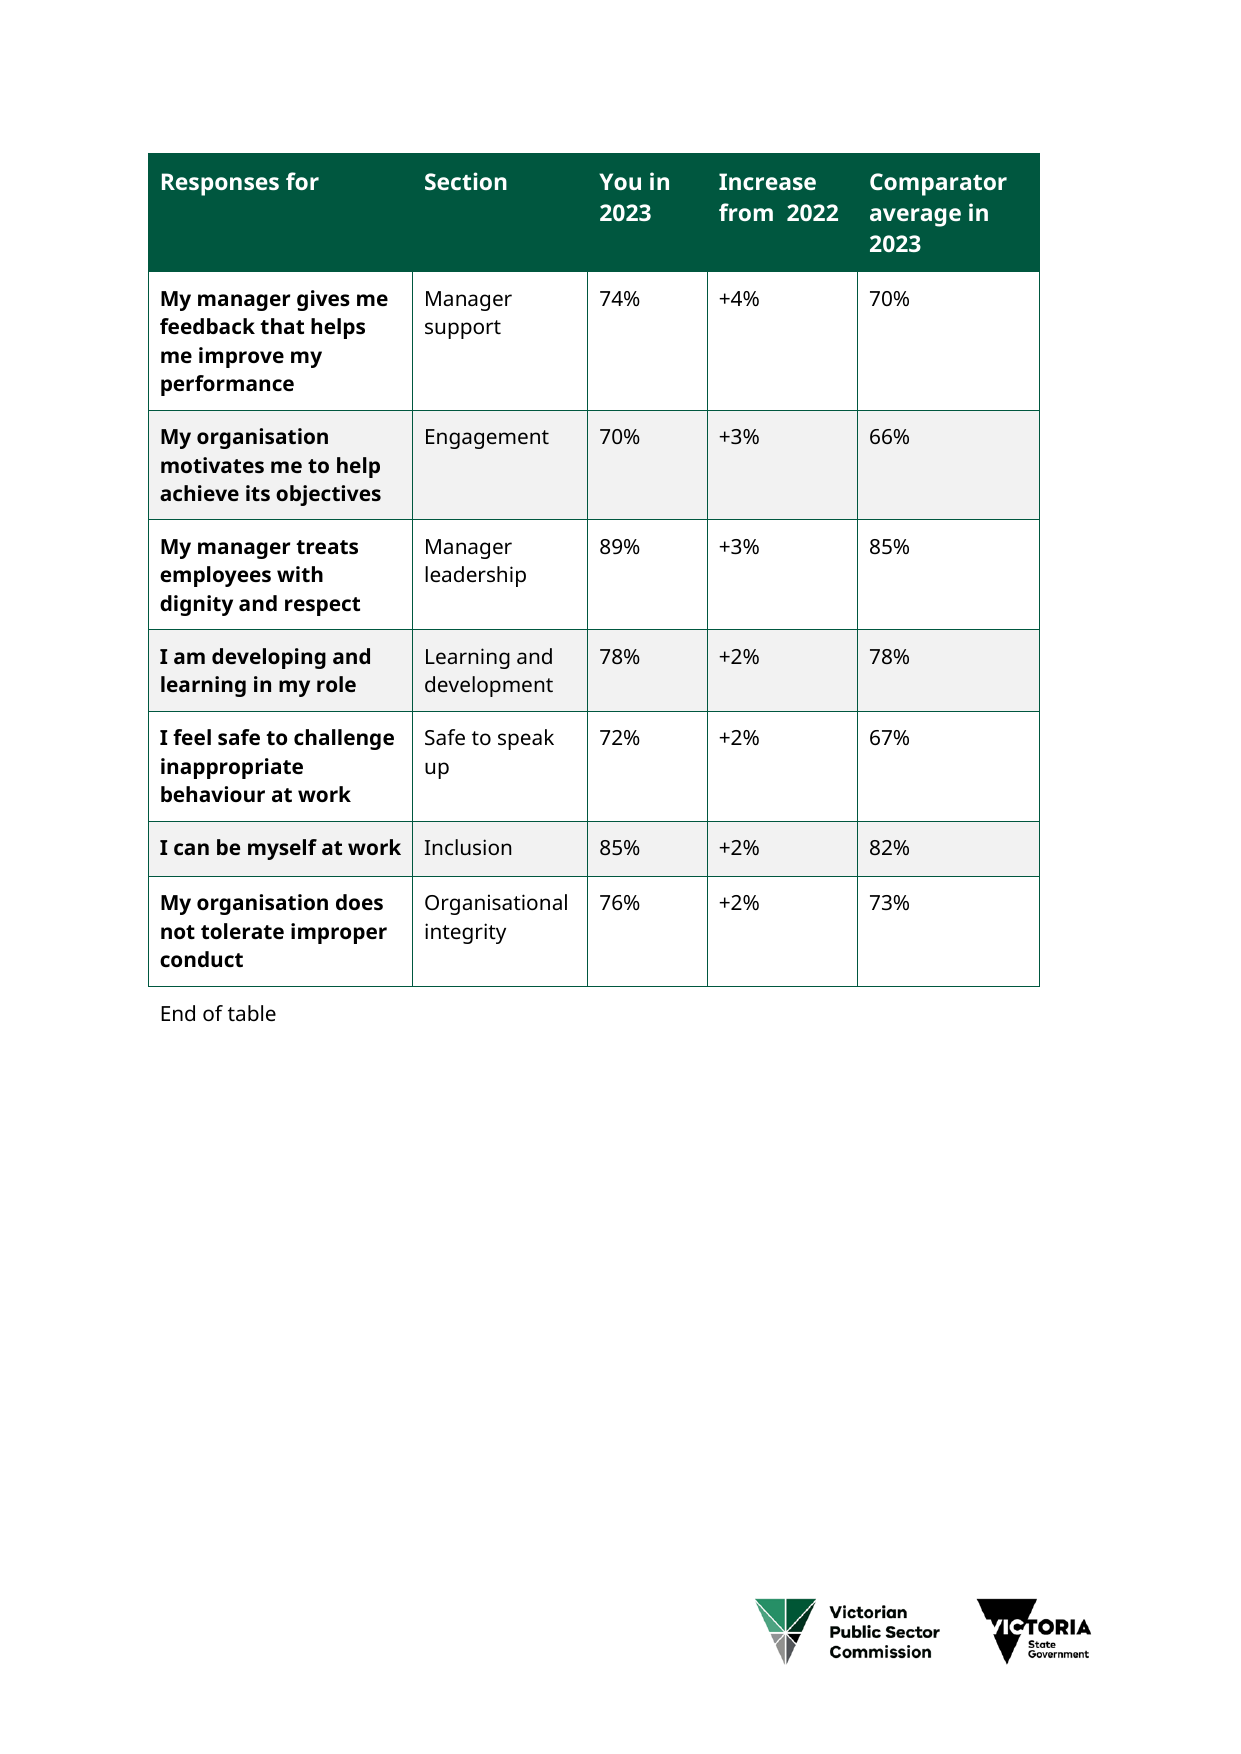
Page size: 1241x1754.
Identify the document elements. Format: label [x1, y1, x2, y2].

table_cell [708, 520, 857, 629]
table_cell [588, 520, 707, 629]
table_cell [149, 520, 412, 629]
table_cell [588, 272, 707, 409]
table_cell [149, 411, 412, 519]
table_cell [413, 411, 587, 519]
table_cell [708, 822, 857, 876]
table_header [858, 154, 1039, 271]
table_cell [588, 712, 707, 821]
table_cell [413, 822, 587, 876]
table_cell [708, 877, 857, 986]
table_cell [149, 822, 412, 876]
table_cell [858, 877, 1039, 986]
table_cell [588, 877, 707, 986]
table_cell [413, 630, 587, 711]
picture [754, 1598, 1093, 1666]
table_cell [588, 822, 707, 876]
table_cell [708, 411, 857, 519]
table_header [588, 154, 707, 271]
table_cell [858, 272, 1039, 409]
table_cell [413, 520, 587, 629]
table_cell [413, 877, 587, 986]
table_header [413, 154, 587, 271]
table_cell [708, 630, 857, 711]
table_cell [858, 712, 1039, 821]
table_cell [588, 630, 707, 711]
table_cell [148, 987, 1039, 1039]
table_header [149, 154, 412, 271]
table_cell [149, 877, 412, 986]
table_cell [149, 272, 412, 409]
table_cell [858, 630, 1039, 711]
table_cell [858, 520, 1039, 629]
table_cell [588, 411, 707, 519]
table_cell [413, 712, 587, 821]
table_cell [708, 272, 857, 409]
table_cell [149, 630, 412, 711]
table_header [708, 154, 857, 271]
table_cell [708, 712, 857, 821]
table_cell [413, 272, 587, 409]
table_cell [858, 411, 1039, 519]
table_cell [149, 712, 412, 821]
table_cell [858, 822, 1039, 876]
